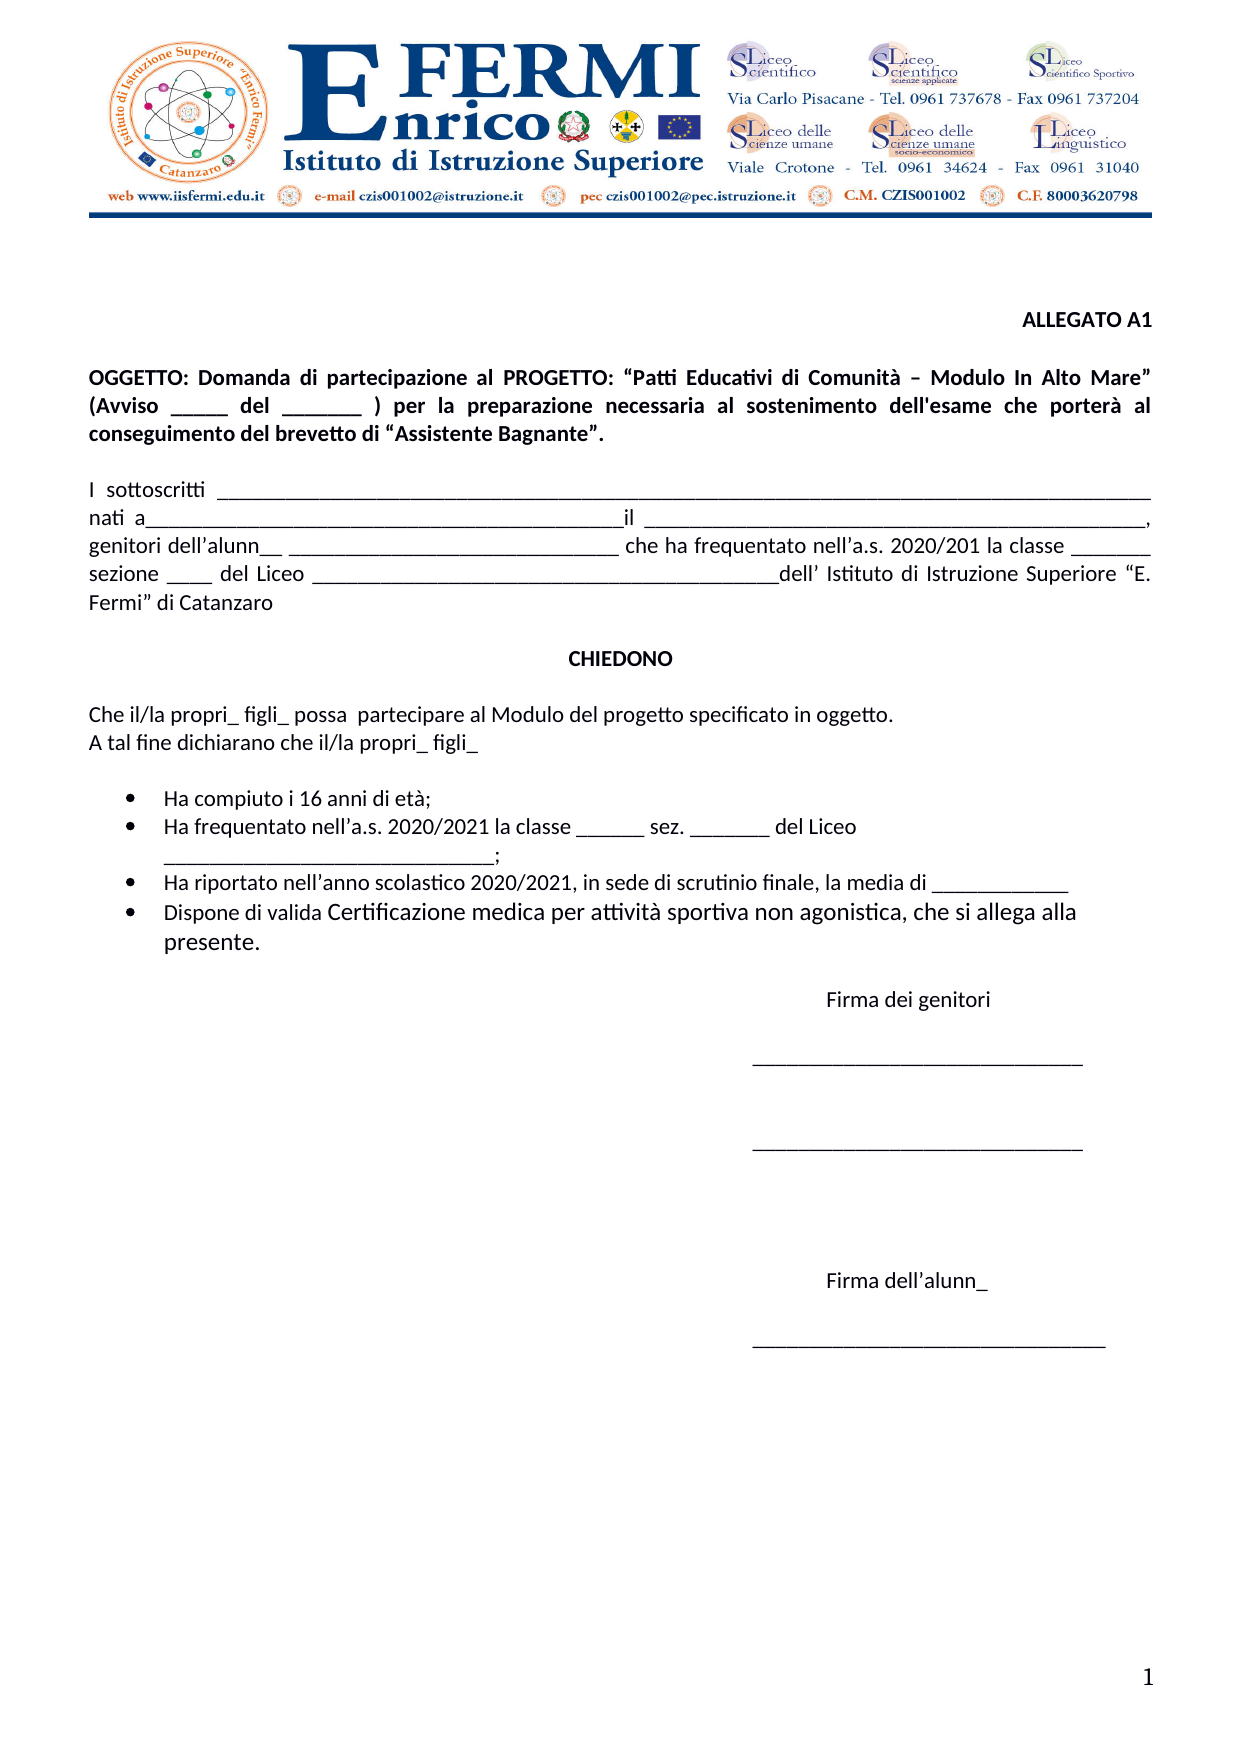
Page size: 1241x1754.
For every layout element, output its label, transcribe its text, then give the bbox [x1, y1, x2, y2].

text _____________________________ [679, 1126, 1152, 1154]
list Dispone di valida Certificazione medica per attività sportiva non agonistica, che si allega alla presente. [126, 896, 1152, 957]
text Che il/la propri_ figli_ possa partecipare al Modulo del progetto specificato in oggetto. [89, 700, 1152, 728]
text CHIEDONO [89, 644, 1152, 672]
text A tal fine dichiarano che il/la propri_ figli_ [89, 728, 1152, 756]
text Firma dei genitori [826, 985, 1152, 1013]
text ALLEGATO A1 [89, 305, 1152, 333]
list Ha riportato nell’anno scolastico 2020/2021, in sede di scrutinio finale, la media di ____________ [126, 868, 1152, 896]
text _______________________________ [89, 1323, 1152, 1351]
list Ha frequentato nell’a.s. 2020/2021 la classe ______ sez. _______ del Liceo _____________________________; [126, 812, 1152, 868]
text _____________________________ [89, 1041, 1152, 1069]
text I sottoscritti __________________________________________________________________________________ nati a__________________________________________il ____________________________________________, genitori dell’alunn__ _____________________________ che ha frequentato nell’a.s. 2020/201 la classe _______ sezione ____ del Liceo _________________________________________dell’ Istituto di Istruzione Superiore “E. Fermi” di Catanzaro [89, 476, 1152, 616]
text Firma dell’alunn_ [89, 1267, 1152, 1294]
list Ha compiuto i 16 anni di età; [126, 784, 1152, 812]
picture [89, 29, 1152, 218]
text OGGETTO: Domanda di partecipazione al PROGETTO: “Patti Educativi di Comunità – Modulo In Alto Mare” (Avviso _____ del _______ ) per la preparazione necessaria al sostenimento dell'esame che porterà al conseguimento del brevetto di “Assistente Bagnante”. [89, 363, 1152, 447]
